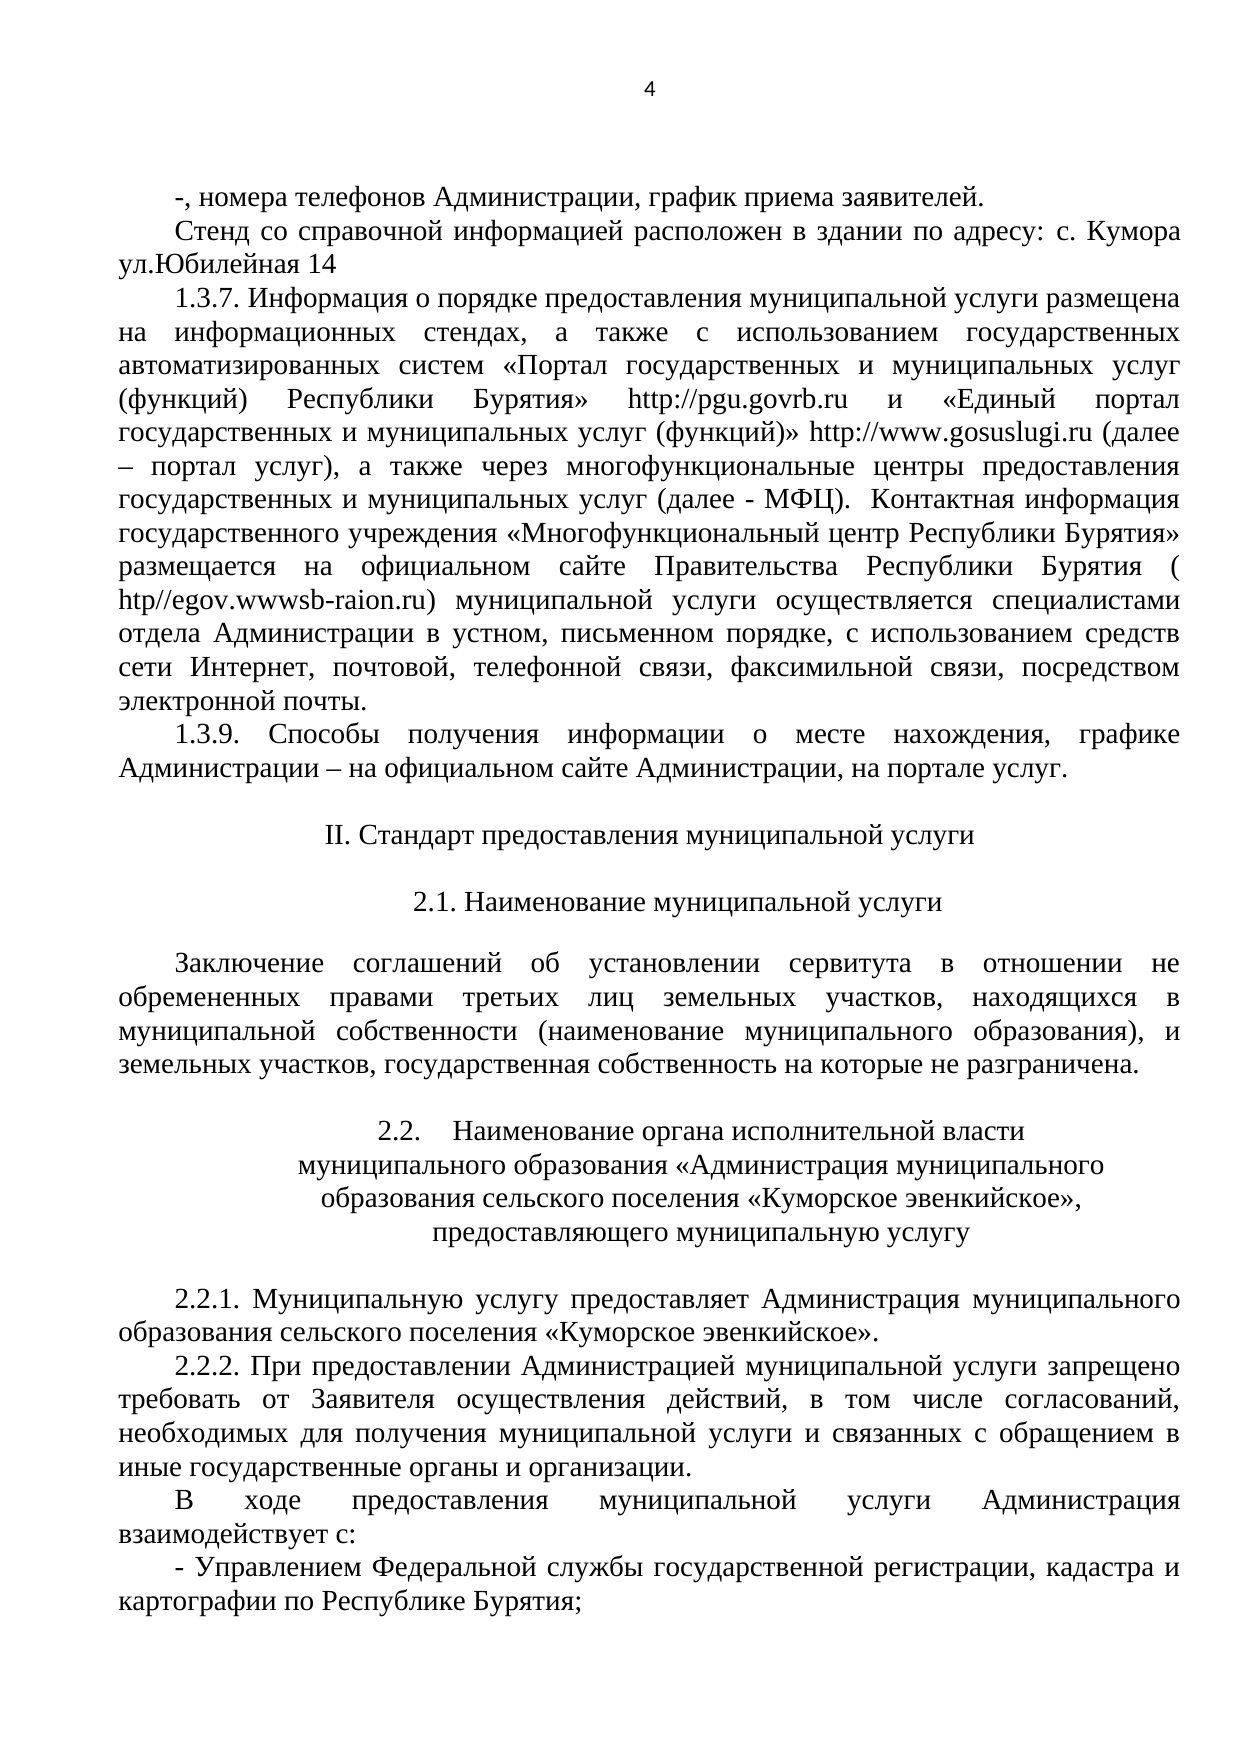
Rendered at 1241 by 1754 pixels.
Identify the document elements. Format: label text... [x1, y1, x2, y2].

list Наименование органа исполнительной власти [221, 1113, 1181, 1147]
text 2.2.1. Муниципальную услугу предоставляет Администрация муниципального образования сельского поселения «Куморское эвенкийское». [118, 1281, 1181, 1348]
text - Управлением Федеральной службы государственной регистрации, кадастра и картографии по Республике Бурятия; [118, 1549, 1181, 1616]
text Стенд со справочной информацией расположен в здании по адресу: c. Кумора ул.Юбилейная 14 [118, 213, 1181, 280]
text 2.2.2. При предоставлении Администрацией муниципальной услуги запрещено требовать от Заявителя осуществления действий, в том числе согласований, необходимых для получения муниципальной услуги и связанных с обращением в иные государственные органы и организации. [118, 1348, 1181, 1482]
text Заключение соглашений об установлении сервитута в отношении не обремененных правами третьих лиц земельных участков, находящихся в муниципальной собственности (наименование муниципального образования), и земельных участков, государственная собственность на которые не разграничена. [118, 946, 1181, 1080]
text 2.1. Наименование муниципальной услуги [118, 884, 1181, 917]
text -, номера телефонов Администрации, график приема заявителей. [118, 179, 1181, 213]
text 1.3.9. Способы получения информации о месте нахождения, графике Администрации – на официальном сайте Администрации, на портале услуг. [118, 716, 1181, 783]
text 1.3.7. Информация о порядке предоставления муниципальной услуги размещена на информационных стендах, а также с использованием государственных автоматизированных систем «Портал государственных и муниципальных услуг (функций) Республики Бурятия» http://pgu.govrb.ru и «Единый портал государственных и муниципальных услуг (функций)» http://www.gosuslugi.ru (далее – портал услуг), а также через многофункциональные центры предоставления государственных и муниципальных услуг (далее - МФЦ). Контактная информация государственного учреждения «Многофункциональный центр Республики Бурятия» размещается на официальном сайте Правительства Республики Бурятия ( htp//egov.wwwsb-raion.ru) муниципальной услуги осуществляется специалистами отдела Администрации в устном, письменном порядке, с использованием средств сети Интернет, почтовой, телефонной связи, факсимильной связи, посредством электронной почты. [118, 280, 1181, 716]
text В ходе предоставления муниципальной услуги Администрация взаимодействует с: [118, 1482, 1181, 1549]
text II. Стандарт предоставления муниципальной услуги [118, 817, 1181, 850]
text муниципального образования «Администрация муниципального образования сельского поселения «Куморское эвенкийское», предоставляющего муниципальную услугу [221, 1147, 1181, 1247]
